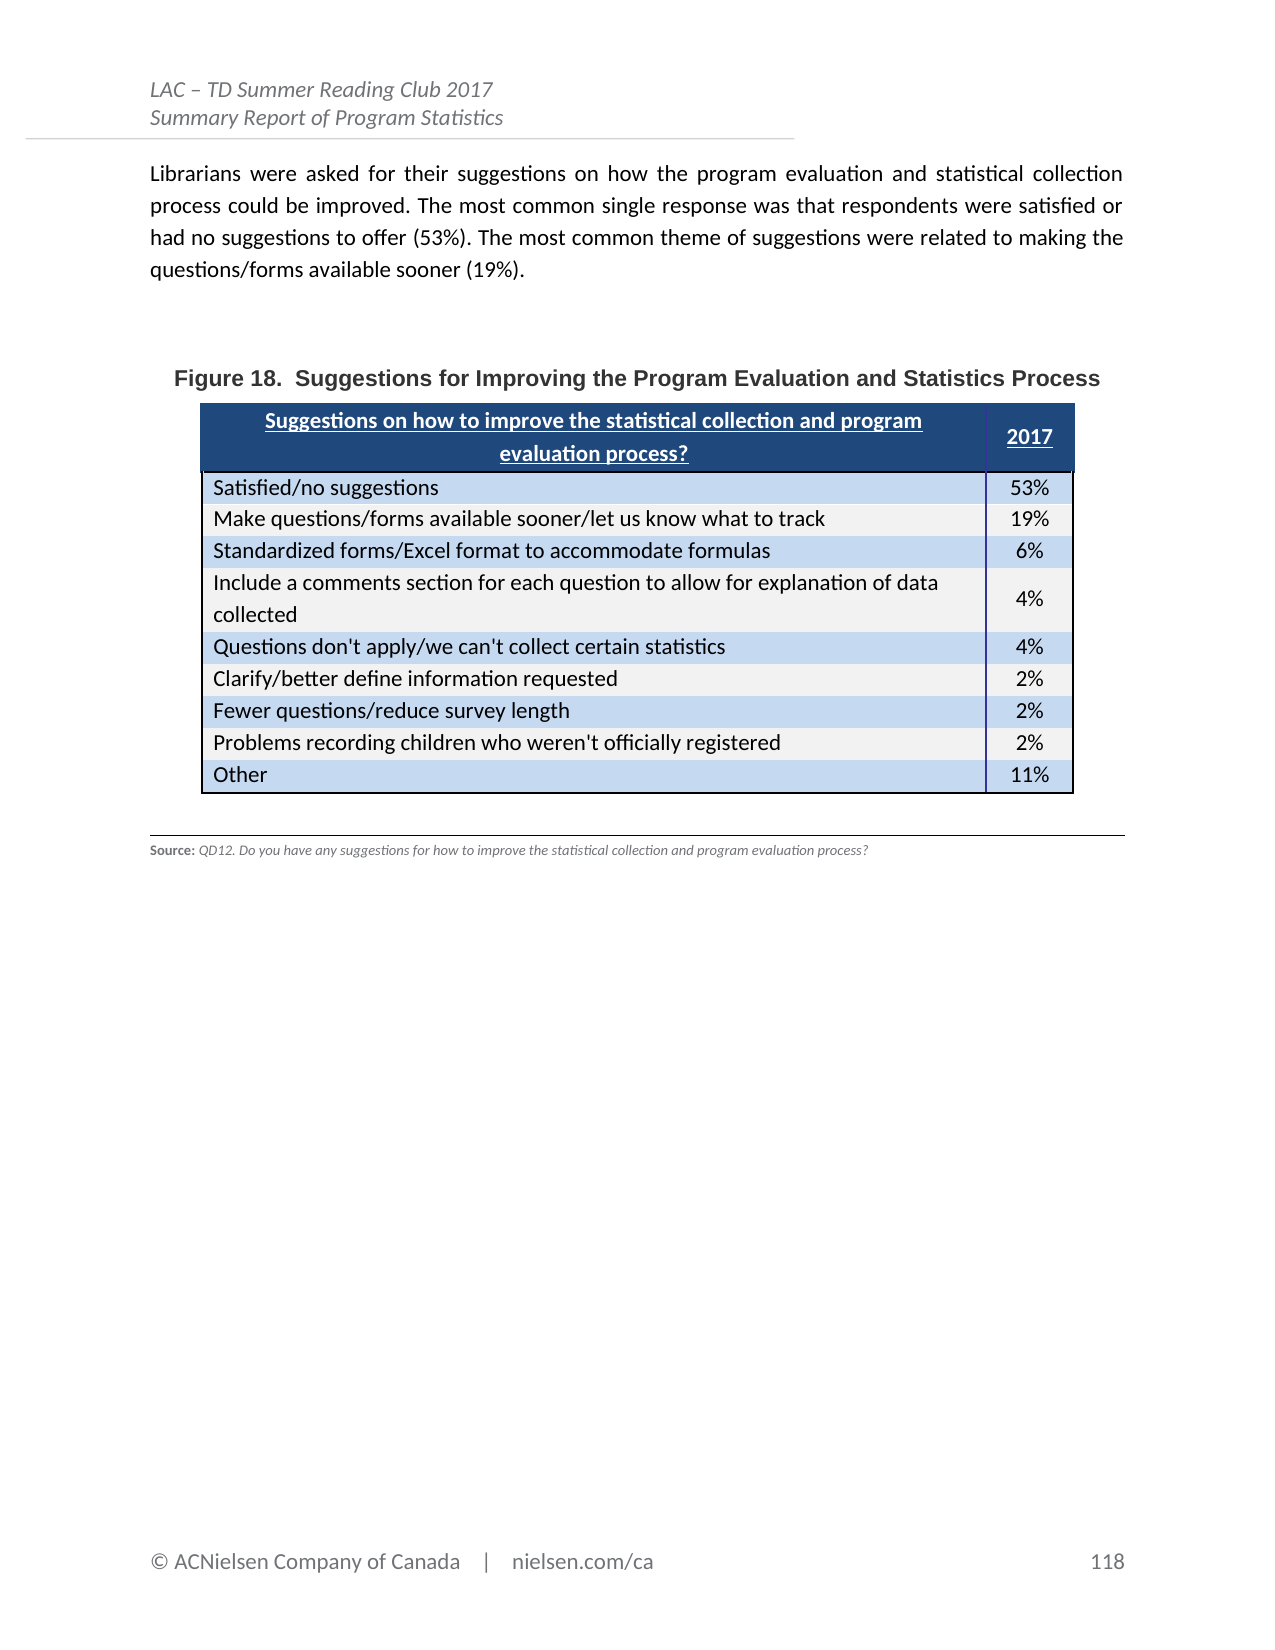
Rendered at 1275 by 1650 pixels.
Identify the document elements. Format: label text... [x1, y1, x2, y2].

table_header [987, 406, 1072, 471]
text Librarians were asked for their suggestions on how the program evaluation and statistical collection process could be improved. The most common single response was that respondents were satisfied or had no suggestions to offer (53%). The most common theme of suggestions were related to making the questions/forms available sooner (19%). [150, 159, 1125, 284]
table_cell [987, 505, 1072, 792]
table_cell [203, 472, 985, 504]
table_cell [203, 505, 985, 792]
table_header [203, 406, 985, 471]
text Source: QD12. Do you have any suggestions for how to improve the statistical collection and program evaluation process? [150, 836, 1125, 859]
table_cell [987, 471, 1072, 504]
text Figure 18. Suggestions for Improving the Program Evaluation and Statistics Process [150, 362, 1125, 391]
